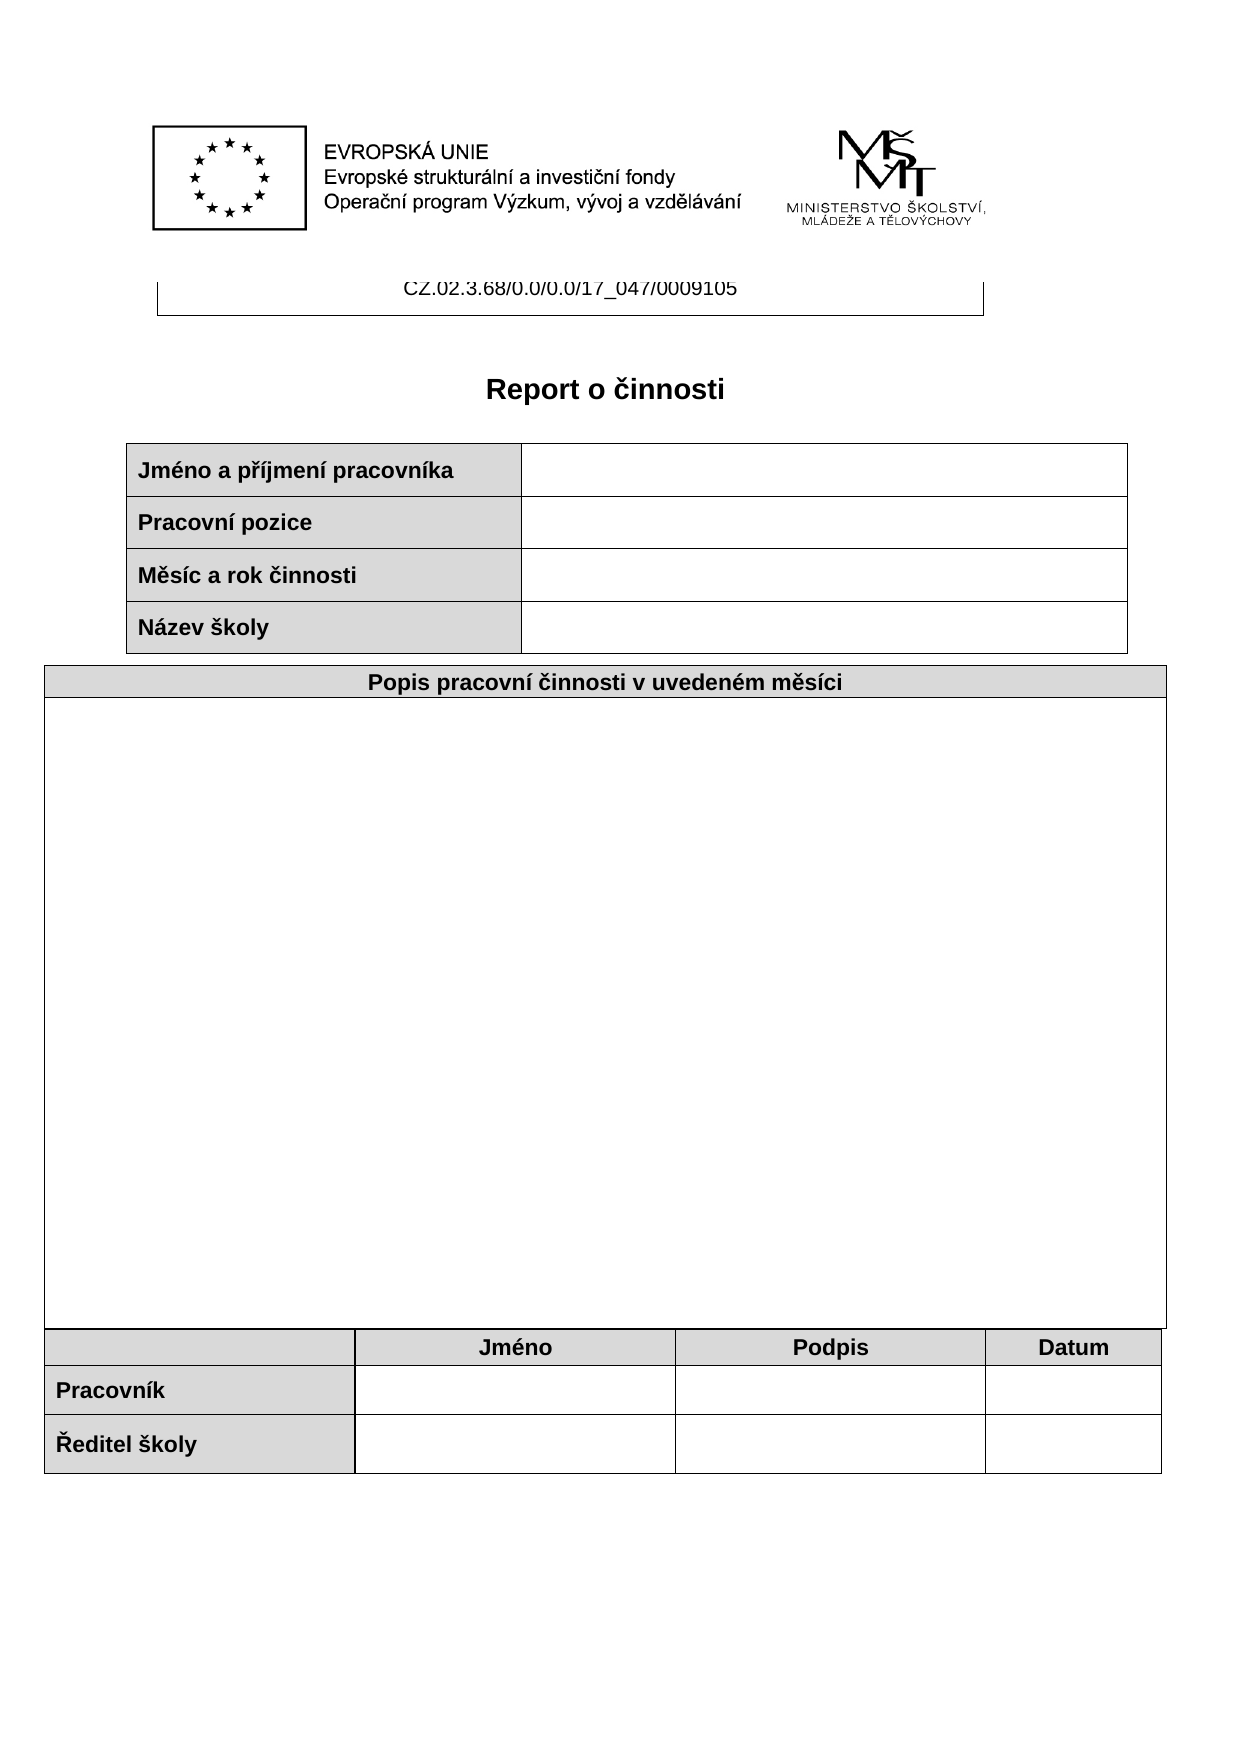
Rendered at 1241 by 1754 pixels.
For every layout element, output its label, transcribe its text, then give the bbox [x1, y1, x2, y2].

table_header [522, 444, 1127, 496]
table_header [45, 1330, 354, 1365]
picture [100, 64, 1037, 282]
table_cell [522, 549, 1127, 601]
table_header Datum [986, 1330, 1161, 1365]
table_cell [676, 1415, 985, 1473]
table_cell [522, 602, 1127, 653]
table_cell Ředitel školy [45, 1415, 354, 1473]
text Report o činnosti [44, 372, 1167, 405]
table_cell [986, 1415, 1161, 1473]
table_cell Název školy [127, 602, 521, 653]
table_cell [356, 1415, 675, 1473]
table_cell [45, 698, 1166, 1328]
table_cell [522, 497, 1127, 548]
table_header Jméno a příjmení pracovníka [127, 444, 521, 496]
table_header Jméno [356, 1330, 675, 1365]
table_header Podpis [676, 1330, 985, 1365]
table_cell [986, 1366, 1161, 1414]
table_cell Pracovník [45, 1366, 354, 1414]
table_cell Pracovní pozice [127, 497, 521, 548]
table_cell [676, 1366, 985, 1414]
table_header Popis pracovní činnosti v uvedeném měsíci [45, 666, 1166, 697]
table_cell [356, 1366, 675, 1414]
table_cell Měsíc a rok činnosti [127, 549, 521, 601]
